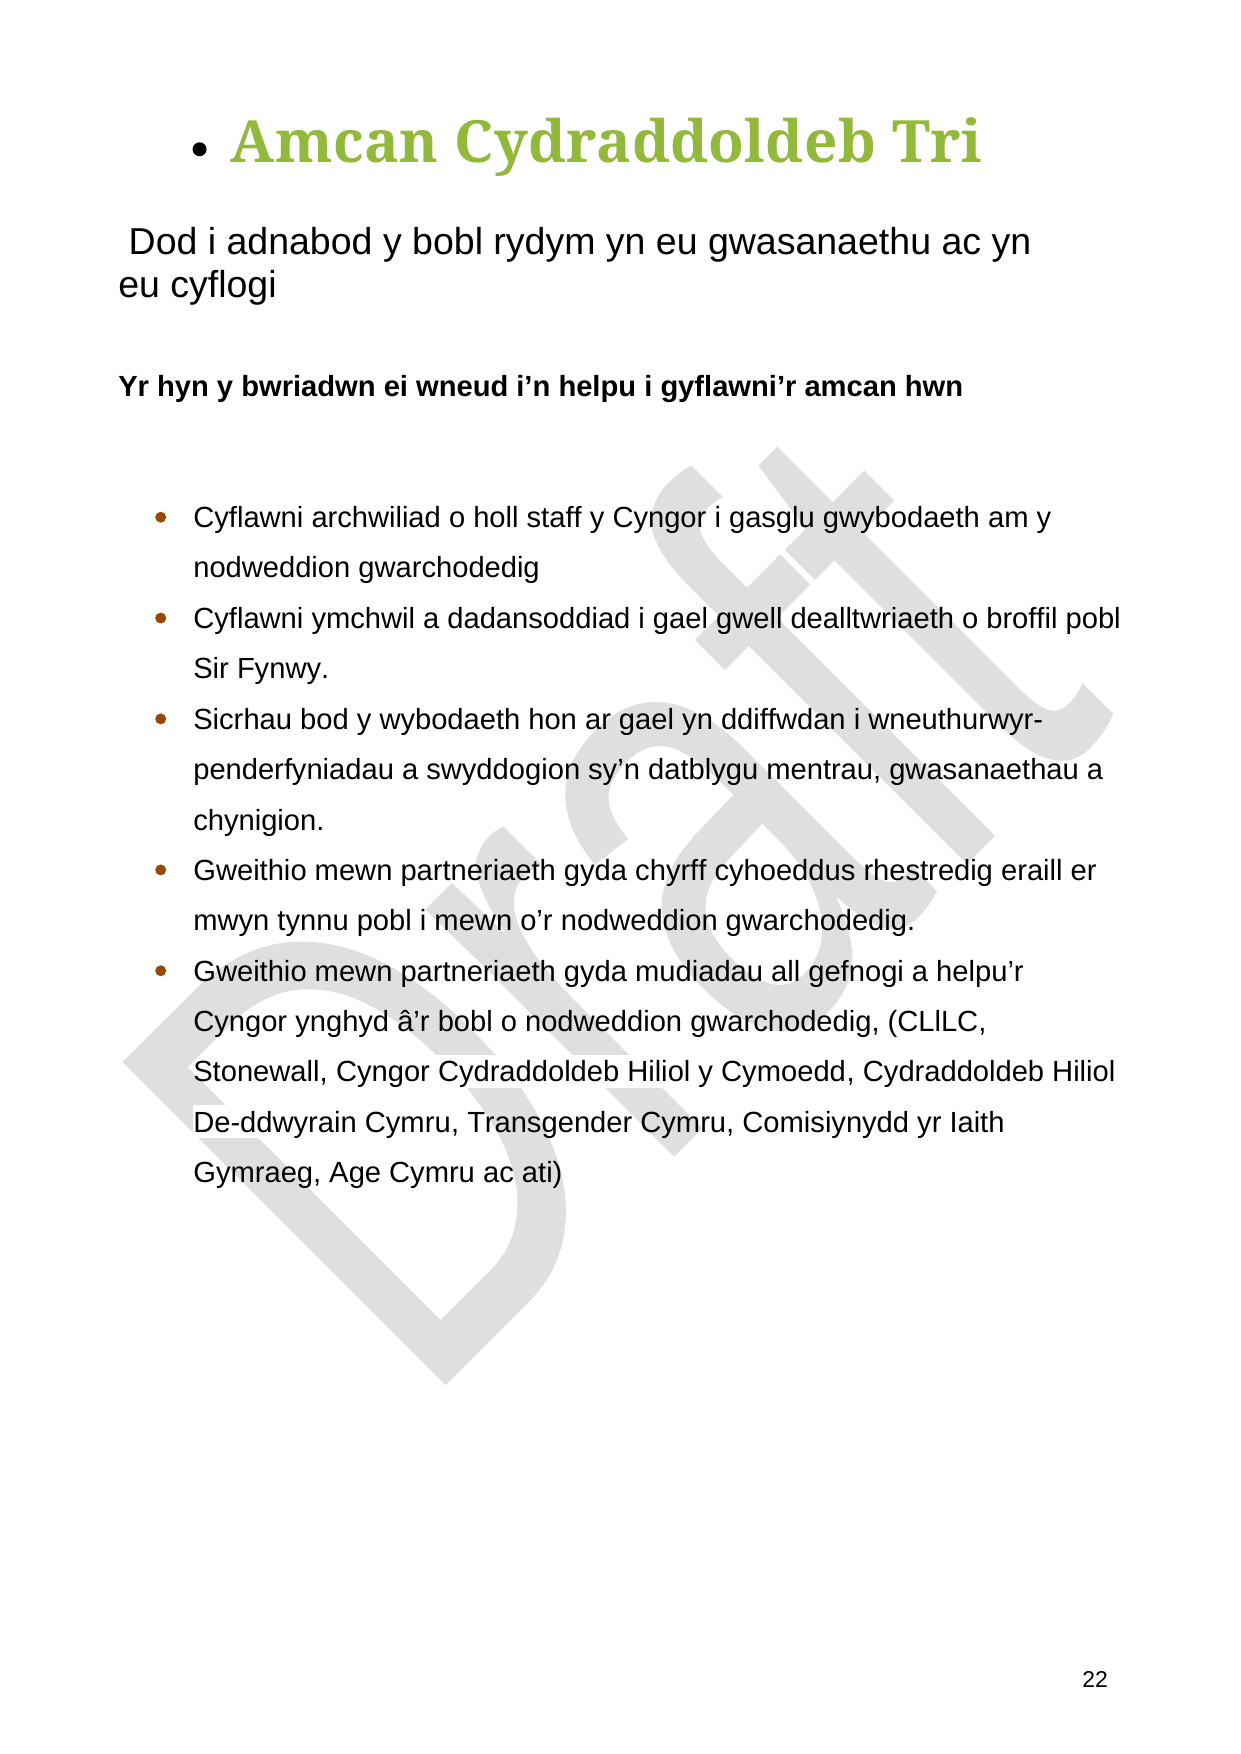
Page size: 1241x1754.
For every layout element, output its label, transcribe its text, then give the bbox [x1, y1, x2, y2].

list Gweithio mewn partneriaeth gyda chyrff cyhoeddus rhestredig eraill er mwyn tynnu pobl i mewn o’r nodweddion gwarchodedig. [156, 853, 1124, 937]
list Dod i adnabod y bobl rydym yn eu gwasanaethu ac yn eu cyflogi [118, 219, 1048, 306]
list Ailsefydlu Rhwydwaith Cydraddoldeb Corfforaethol y Cyngor. Amcan Cydraddoldeb Tri [193, 100, 1107, 179]
list Sicrhau bod y wybodaeth hon ar gael yn ddiffwdan i wneuthurwyr-penderfyniadau a swyddogion sy’n datblygu mentrau, gwasanaethau a chynigion. [156, 702, 1124, 836]
list Gweithio mewn partneriaeth gyda mudiadau all gefnogi a helpu’r Cyngor ynghyd â’r bobl o nodweddion gwarchodedig, (CLlLC, Stonewall, Cyngor Cydraddoldeb Hiliol y Cymoedd, Cydraddoldeb Hiliol De-ddwyrain Cymru, Transgender Cymru, Comisiynydd yr Iaith Gymraeg, Age Cymru ac ati) [156, 954, 1124, 1189]
text Yr hyn y bwriadwn ei wneud i’n helpu i gyflawni’r amcan hwn [118, 369, 1107, 403]
list Cyflawni ymchwil a dadansoddiad i gael gwell dealltwriaeth o broffil pobl Sir Fynwy. [156, 601, 1124, 685]
list Cyflawni archwiliad o holl staff y Cyngor i gasglu gwybodaeth am y nodweddion gwarchodedig [156, 500, 1124, 584]
